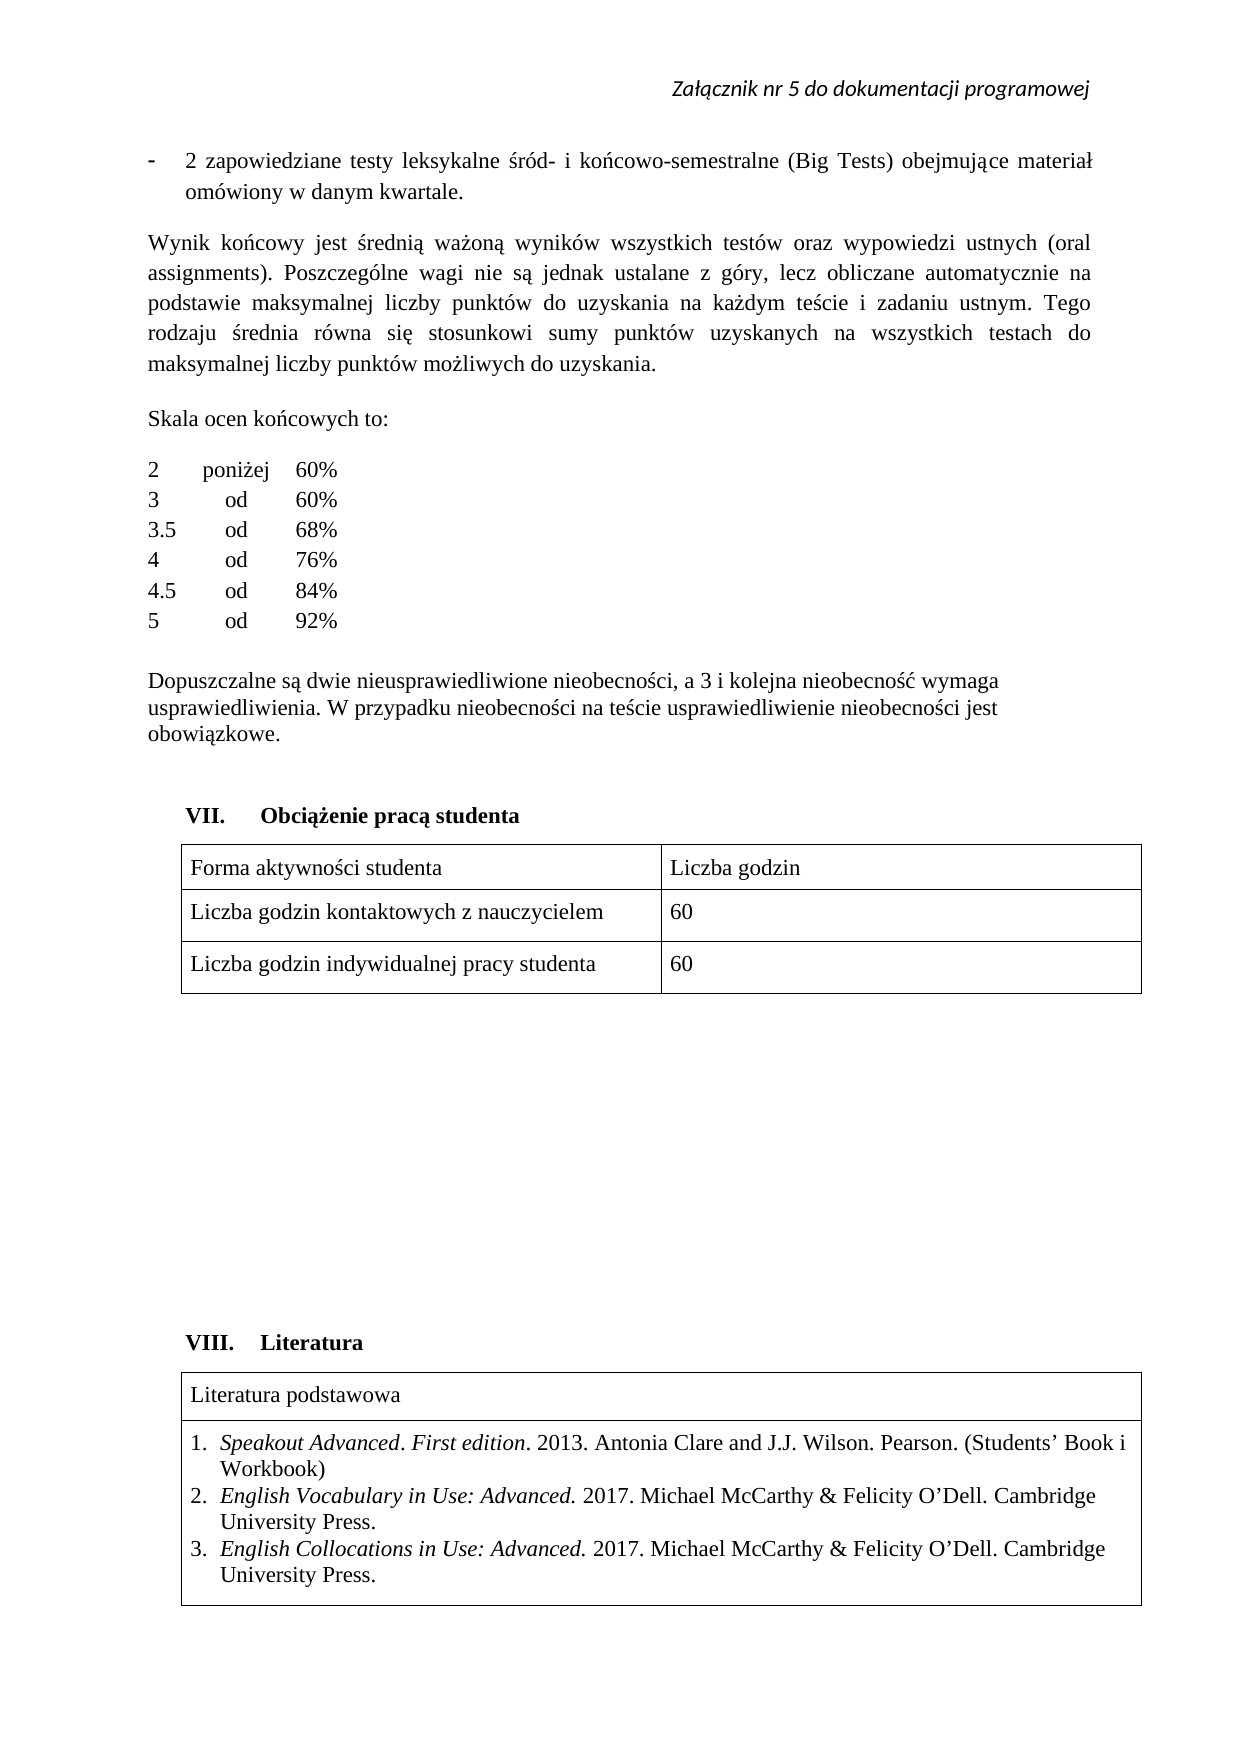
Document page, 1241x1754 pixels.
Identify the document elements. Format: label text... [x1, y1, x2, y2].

list 2 zapowiedziane testy leksykalne śród- i końcowo-semestralne (Big Tests) obejmujące materiał omówiony w danym kwartale. [148, 148, 1093, 204]
text Wynik końcowy jest średnią ważoną wyników wszystkich testów oraz wypowiedzi ustnych (oral assignments). Poszczególne wagi nie są jednak ustalane z góry, lecz obliczane automatycznie na podstawie maksymalnej liczby punktów do uzyskania na każdym teście i zadaniu ustnym. Tego rodzaju średnia równa się stosunkowi sumy punktów uzyskanych na wszystkich testach do maksymalnej liczby punktów możliwych do uzyskania. [148, 229, 1093, 376]
table_header Forma aktywności studenta [182, 845, 661, 888]
text 5 od 92% [148, 607, 1093, 633]
table_header Liczba godzin [662, 845, 1141, 888]
text 3 od 60% [148, 486, 1093, 512]
text 4 od 76% [148, 547, 1093, 573]
text 3.5 od 68% [148, 516, 1093, 543]
table_cell 60 [662, 942, 1141, 993]
text 4.5 od 84% [148, 577, 1093, 603]
text 2 poniżej 60% [148, 456, 1093, 482]
table_header Literatura podstawowa [182, 1373, 1141, 1420]
list Literatura [185, 1329, 1093, 1356]
list Obciążenie pracą studenta [185, 802, 1093, 828]
table_cell 60 [662, 890, 1141, 941]
table_cell Liczba godzin indywidualnej pracy studenta [182, 942, 661, 993]
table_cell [182, 1421, 1141, 1605]
text Skala ocen końcowych to: [148, 405, 1093, 431]
table_cell Liczba godzin kontaktowych z nauczycielem [182, 890, 661, 941]
text Dopuszczalne są dwie nieusprawiedliwione nieobecności, a 3 i kolejna nieobecność wymaga usprawiedliwienia. W przypadku nieobecności na teście usprawiedliwienie nieobecności jest obowiązkowe. [148, 667, 1093, 746]
